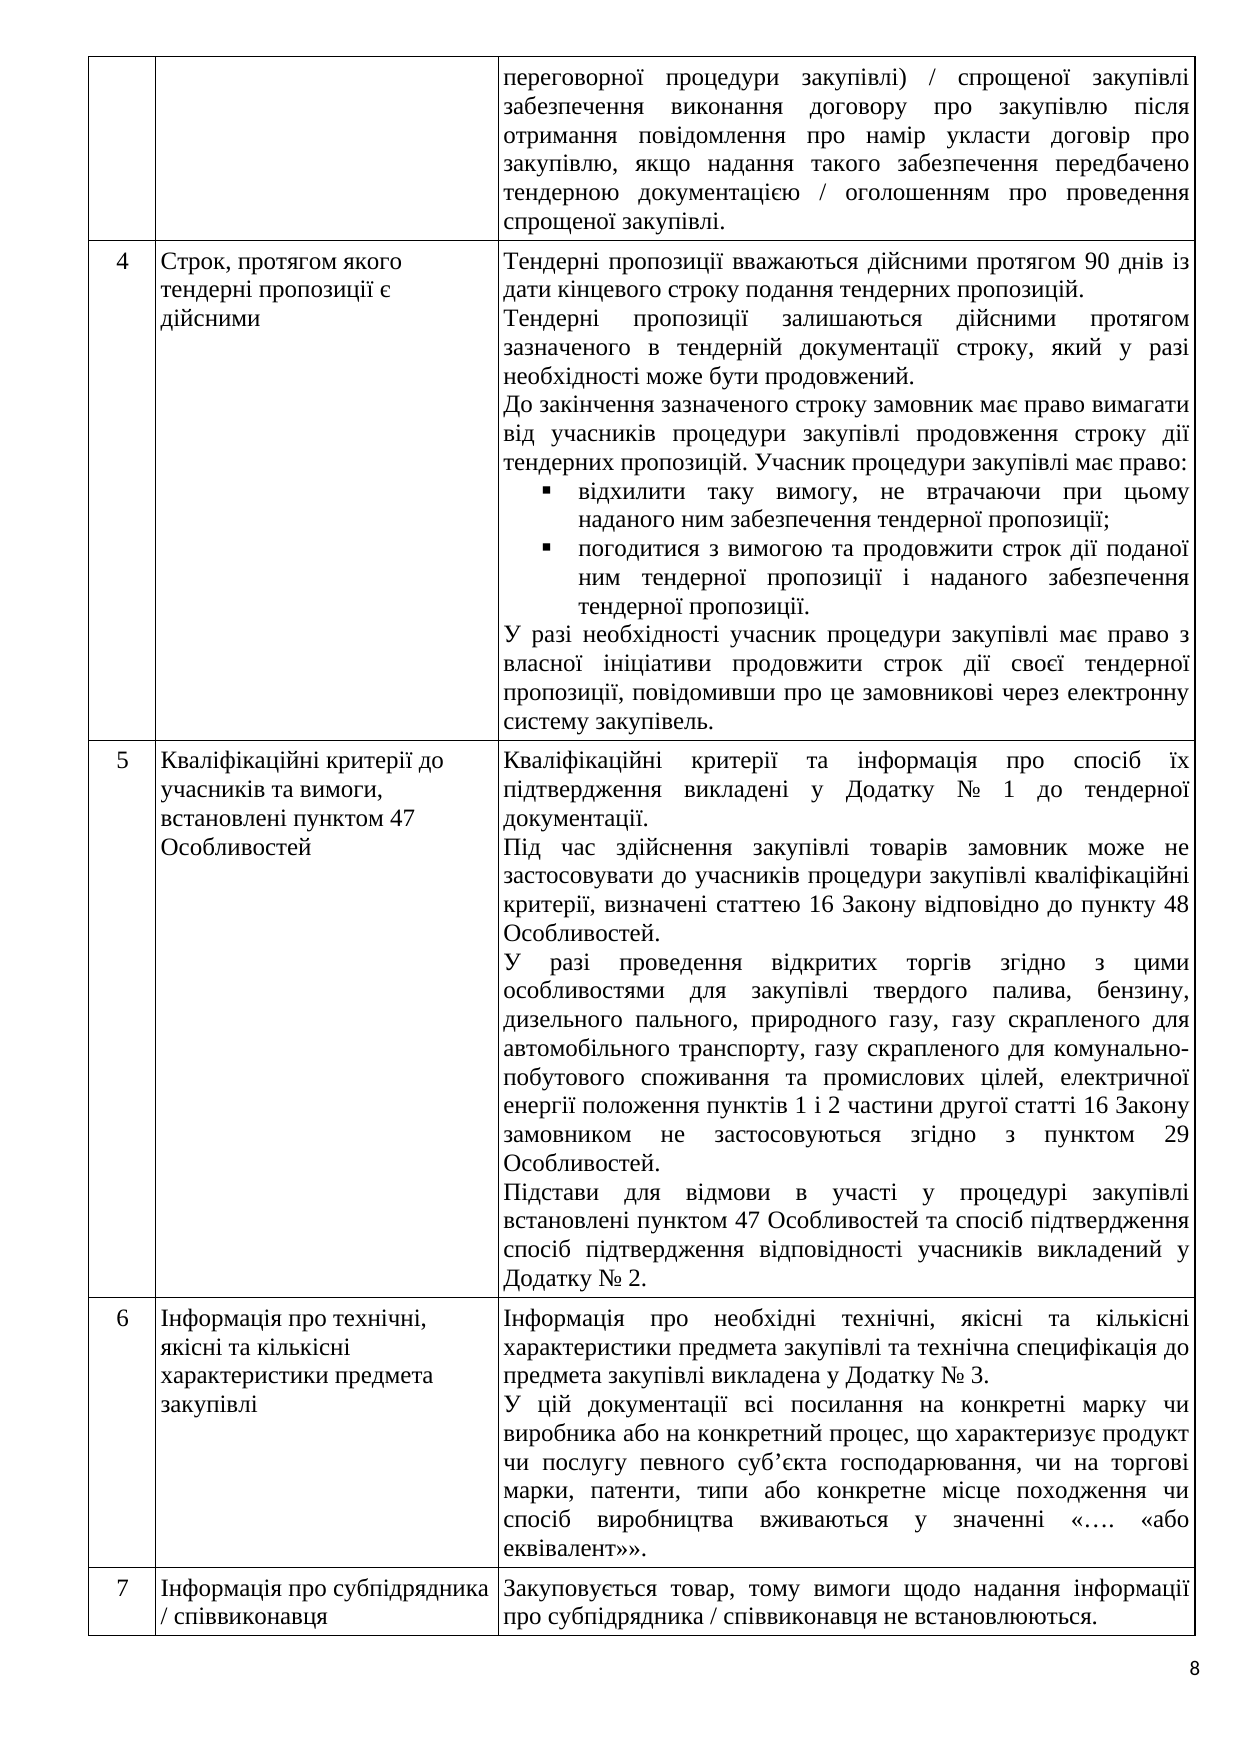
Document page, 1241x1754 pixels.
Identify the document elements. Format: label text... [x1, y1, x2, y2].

table_cell Інформація про необхідні технічні, якісні та кількісні характеристики предмета закупівлі та технічна специфікація до предмета закупівлі викладена у Додатку № 3. У цій документації всі посилання на конкретні марку чи виробника або на конкретний процес, що характеризує продукт чи послугу певного суб’єкта господарювання, чи на торгові марки, патенти, типи або конкретне місце походження чи спосіб виробництва вживаються у значенні «…. «або еквівалент»». [499, 1298, 1194, 1567]
table_cell 7 [89, 1568, 155, 1635]
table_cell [499, 57, 1194, 240]
table_cell Тендерні пропозиції вважаються дійсними протягом 90 днів із дати кінцевого строку подання тендерних пропозицій. Тендерні пропозиції залишаються дійсними протягом зазначеного в тендерній документації строку, який у разі необхідності може бути продовжений. До закінчення зазначеного строку замовник має право вимагати від учасників процедури закупівлі продовження строку дії тендерних пропозицій. Учасник процедури закупівлі має право: відхилити таку вимогу, не втрачаючи при цьому наданого ним забезпечення тендерної пропозиції; погодитися з вимогою та продовжити строк дії поданої ним тендерної пропозиції і наданого забезпечення тендерної пропозиції. У разі необхідності учасник процедури закупівлі має право з власної ініціативи продовжити строк дії своєї тендерної пропозиції, повідомивши про це замовникові через електронну систему закупівель. [499, 241, 1194, 739]
table_cell 4 [89, 241, 155, 739]
table_cell Закуповується товар, тому вимоги щодо надання інформації про субпідрядника / співвиконавця не встановлюються. [499, 1568, 1194, 1635]
table_cell Інформація про технічні, якісні та кількісні характеристики предмета закупівлі [156, 1298, 498, 1567]
table_cell 3 [89, 57, 155, 240]
table_cell Кваліфікаційні критерії та інформація про спосіб їх підтвердження викладені у Додатку № 1 до тендерної документації. Під час здійснення закупівлі товарів замовник може не застосовувати до учасників процедури закупівлі кваліфікаційні критерії, визначені статтею 16 Закону відповідно до пункту 48 Особливостей. У разі проведення відкритих торгів згідно з цими особливостями для закупівлі твердого палива, бензину, дизельного пального, природного газу, газу скрапленого для автомобільного транспорту, газу скрапленого для комунально-побутового споживання та промислових цілей, електричної енергії положення пунктів 1 і 2 частини другої статті 16 Закону замовником не застосовуються згідно з пунктом 29 Особливостей. Підстави для відмови в участі у процедурі закупівлі встановлені пунктом 47 Особливостей та спосіб підтвердження спосіб підтвердження відповідності учасників викладений у Додатку № 2. [499, 741, 1194, 1297]
table_cell Інформація про субпідрядника / співвиконавця [156, 1568, 498, 1635]
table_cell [156, 57, 498, 240]
table_cell Строк, протягом якого тендерні пропозиції є дійсними [156, 241, 498, 739]
table_cell Кваліфікаційні критерії до учасників та вимоги, встановлені пунктом 47 Особливостей [156, 741, 498, 1297]
table_cell 6 [89, 1298, 155, 1567]
table_cell 5 [89, 741, 155, 1297]
